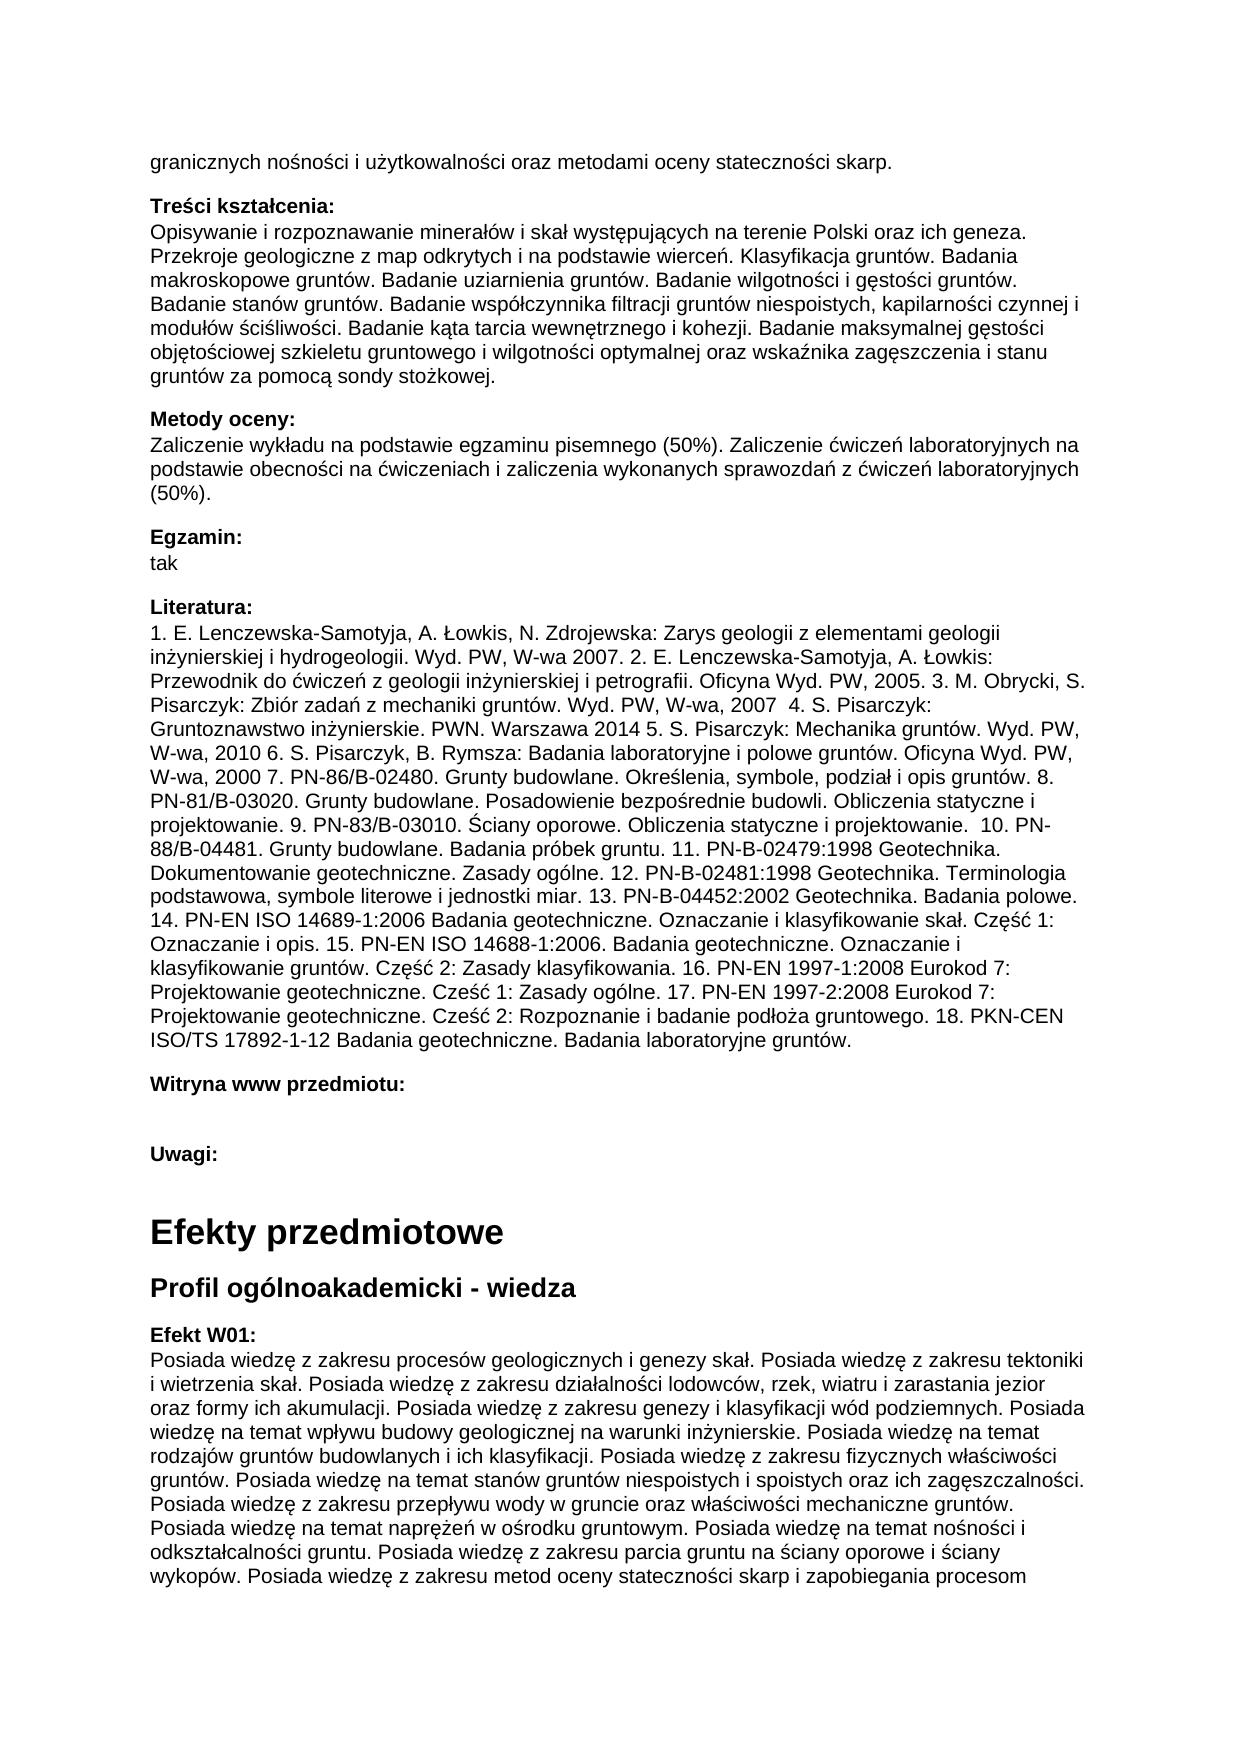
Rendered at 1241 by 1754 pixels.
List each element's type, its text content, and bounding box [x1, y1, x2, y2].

text Efekt W01: [150, 1323, 1090, 1347]
text Literatura: [150, 595, 1090, 619]
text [150, 1348, 1090, 1588]
text Zaliczenie wykładu na podstawie egzaminu pisemnego (50%). Zaliczenie ćwiczeń laboratoryjnych na podstawie obecności na ćwiczeniach i zaliczenia wykonanych sprawozdań z ćwiczeń laboratoryjnych (50%). [150, 433, 1090, 505]
text Treści kształcenia: [150, 194, 1090, 218]
text Uwagi: [150, 1142, 1090, 1166]
text tak [150, 551, 1090, 575]
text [150, 150, 1090, 174]
subtitle Efekty przedmiotowe [150, 1211, 1090, 1252]
text Witryna www przedmiotu: [150, 1072, 1090, 1096]
text Opisywanie i rozpoznawanie minerałów i skał występujących na terenie Polski oraz ich geneza. Przekroje geologiczne z map odkrytych i na podstawie wierceń. Klasyfikacja gruntów. Badania makroskopowe gruntów. Badanie uziarnienia gruntów. Badanie wilgotności i gęstości gruntów. Badanie stanów gruntów. Badanie współczynnika filtracji gruntów niespoistych, kapilarności czynnej i modułów ściśliwości. Badanie kąta tarcia wewnętrznego i kohezji. Badanie maksymalnej gęstości objętościowej szkieletu gruntowego i wilgotności optymalnej oraz wskaźnika zagęszczenia i stanu gruntów za pomocą sondy stożkowej. [150, 220, 1090, 387]
text Egzamin: [150, 525, 1090, 549]
text 1. E. Lenczewska-Samotyja, A. Łowkis, N. Zdrojewska: Zarys geologii z elementami geologii inżynierskiej i hydrogeologii. Wyd. PW, W-wa 2007. 2. E. Lenczewska-Samotyja, A. Łowkis: Przewodnik do ćwiczeń z geologii inżynierskiej i petrografii. Oficyna Wyd. PW, 2005. 3. M. Obrycki, S. Pisarczyk: Zbiór zadań z mechaniki gruntów. Wyd. PW, W-wa, 2007 4. S. Pisarczyk: Gruntoznawstwo inżynierskie. PWN. Warszawa 2014 5. S. Pisarczyk: Mechanika gruntów. Wyd. PW, W-wa, 2010 6. S. Pisarczyk, B. Rymsza: Badania laboratoryjne i polowe gruntów. Oficyna Wyd. PW, W-wa, 2000 7. PN-86/B-02480. Grunty budowlane. Określenia, symbole, podział i opis gruntów. 8. PN-81/B-03020. Grunty budowlane. Posadowienie bezpośrednie budowli. Obliczenia statyczne i projektowanie. 9. PN-83/B-03010. Ściany oporowe. Obliczenia statyczne i projektowanie. 10. PN-88/B-04481. Grunty budowlane. Badania próbek gruntu. 11. PN-B-02479:1998 Geotechnika. Dokumentowanie geotechniczne. Zasady ogólne. 12. PN-B-02481:1998 Geotechnika. Terminologia podstawowa, symbole literowe i jednostki miar. 13. PN-B-04452:2002 Geotechnika. Badania polowe. 14. PN-EN ISO 14689-1:2006 Badania geotechniczne. Oznaczanie i klasyfikowanie skał. Część 1: Oznaczanie i opis. 15. PN-EN ISO 14688-1:2006. Badania geotechniczne. Oznaczanie i klasyfikowanie gruntów. Część 2: Zasady klasyfikowania. 16. PN-EN 1997-1:2008 Eurokod 7: Projektowanie geotechniczne. Cześć 1: Zasady ogólne. 17. PN-EN 1997-2:2008 Eurokod 7: Projektowanie geotechniczne. Cześć 2: Rozpoznanie i badanie podłoża gruntowego. 18. PKN-CEN ISO/TS 17892-1-12 Badania geotechniczne. Badania laboratoryjne gruntów. [150, 621, 1090, 1052]
subtitle Profil ogólnoakademicki - wiedza [150, 1272, 1090, 1303]
text Metody oceny: [150, 407, 1090, 431]
